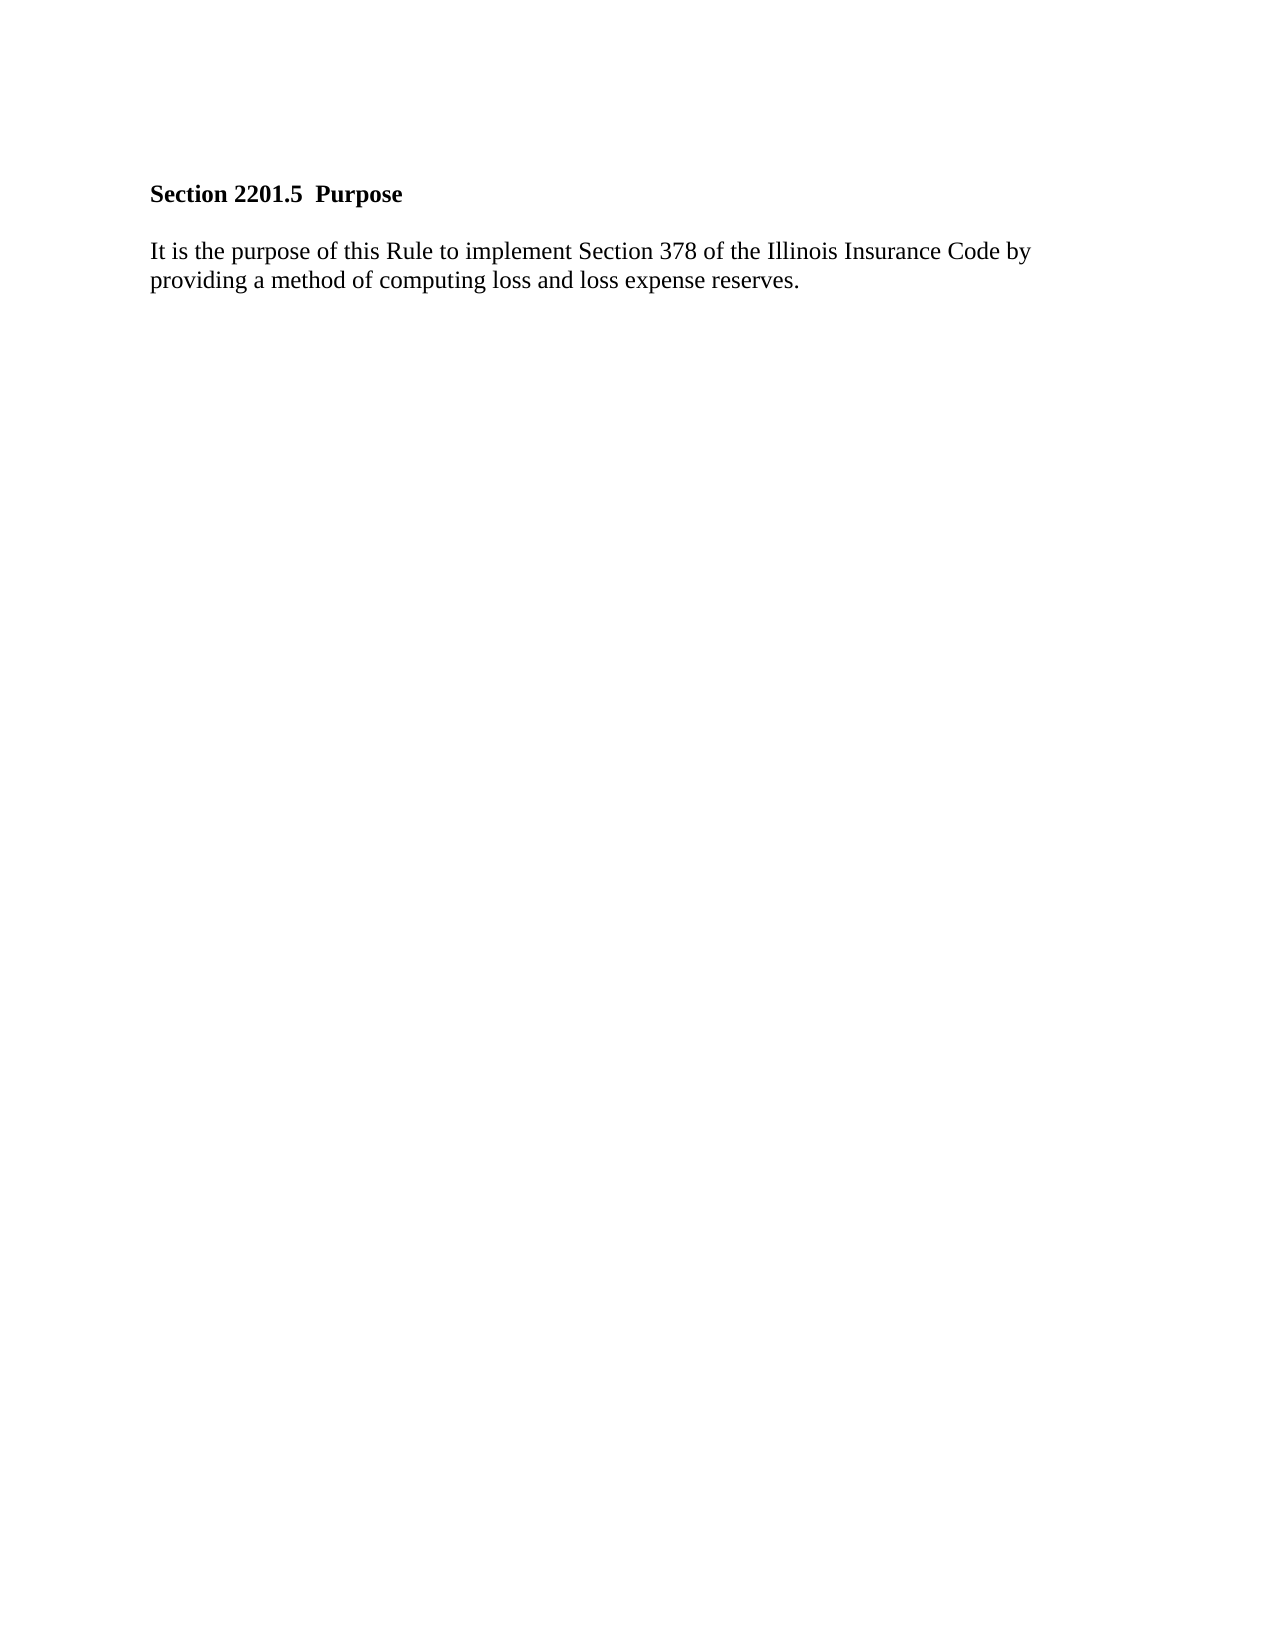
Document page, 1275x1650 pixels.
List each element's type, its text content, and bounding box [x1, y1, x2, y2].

text It is the purpose of this Rule to implement Section 378 of the Illinois Insurance Code by providing a method of computing loss and loss expense reserves. [150, 236, 1125, 294]
text Section 2201.5 Purpose [150, 179, 1125, 207]
